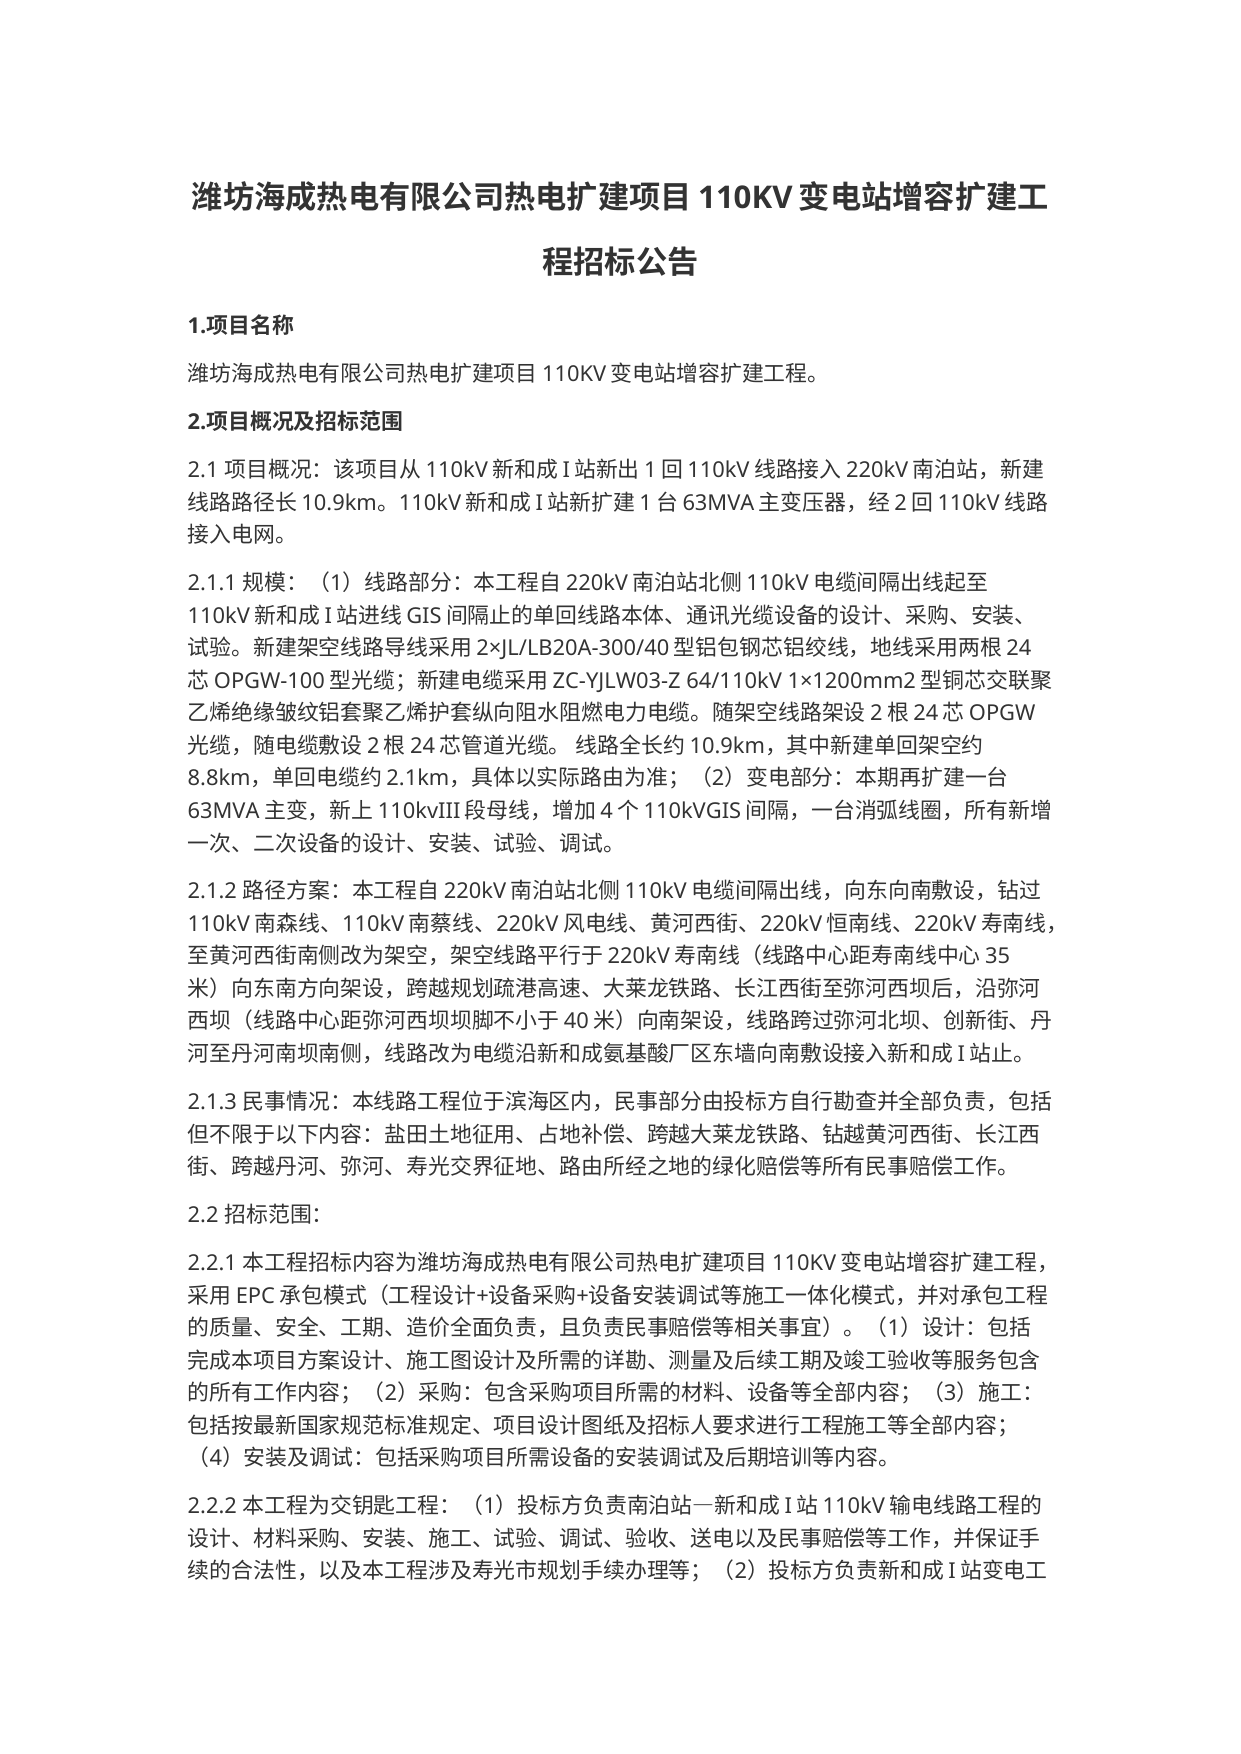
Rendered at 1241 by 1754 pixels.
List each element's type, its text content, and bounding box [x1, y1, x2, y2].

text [187, 1488, 1053, 1586]
text 2.项目概况及招标范围 [187, 404, 1053, 436]
text 潍坊海成热电有限公司热电扩建项目110KV变电站增容扩建工程招标公告 [187, 162, 1053, 292]
text 2.1.1 规模：（1）线路部分：本工程自220kV南泊站北侧110kV电缆间隔出线起至110kV新和成I站进线GIS间隔止的单回线路本体、通讯光缆设备的设计、采购、安装、试验。新建架空线路导线采用2×JL/LB20A-300/40型铝包钢芯铝绞线，地线采用两根24芯OPGW-100型光缆；新建电缆采用ZC-YJLW03-Z 64/110kV 1×1200mm2型铜芯交联聚乙烯绝缘皱纹铝套聚乙烯护套纵向阻水阻燃电力电缆。随架空线路架设2根24芯OPGW光缆，随电缆敷设2根24芯管道光缆。 线路全长约10.9km，其中新建单回架空约8.8km，单回电缆约2.1km，具体以实际路由为准；（2）变电部分：本期再扩建一台63MVA主变，新上110kvIII段母线，增加4个110kVGIS间隔，一台消弧线圈，所有新增一次、二次设备的设计、安装、试验、调试。 [187, 565, 1053, 858]
text 2.1.2 路径方案：本工程自220kV南泊站北侧110kV电缆间隔出线，向东向南敷设，钻过110kV南森线、110kV南蔡线、220kV风电线、黄河西街、220kV恒南线、220kV寿南线，至黄河西街南侧改为架空，架空线路平行于220kV寿南线（线路中心距寿南线中心35米）向东南方向架设，跨越规划疏港高速、大莱龙铁路、长江西街至弥河西坝后，沿弥河西坝（线路中心距弥河西坝坝脚不小于40米）向南架设，线路跨过弥河北坝、创新街、丹河至丹河南坝南侧，线路改为电缆沿新和成氨基酸厂区东墙向南敷设接入新和成I站止。 [187, 873, 1053, 1068]
text 1.项目名称 [187, 308, 1053, 340]
text 潍坊海成热电有限公司热电扩建项目110KV变电站增容扩建工程。 [187, 356, 1053, 388]
text 2.1.3 民事情况：本线路工程位于滨海区内，民事部分由投标方自行勘查并全部负责，包括但不限于以下内容：盐田土地征用、占地补偿、跨越大莱龙铁路、钻越黄河西街、长江西街、跨越丹河、弥河、寿光交界征地、路由所经之地的绿化赔偿等所有民事赔偿工作。 [187, 1084, 1053, 1181]
text 2.2 招标范围： [187, 1197, 1053, 1229]
text 2.1 项目概况：该项目从110kV新和成I站新出1回110kV线路接入220kV南泊站，新建线路路径长10.9km。110kV新和成I站新扩建1台63MVA主变压器，经2回110kV线路接入电网。 [187, 452, 1053, 549]
text 2.2.1 本工程招标内容为潍坊海成热电有限公司热电扩建项目110KV变电站增容扩建工程，采用EPC承包模式（工程设计+设备采购+设备安装调试等施工一体化模式，并对承包工程的质量、安全、工期、造价全面负责，且负责民事赔偿等相关事宜）。（1）设计：包括完成本项目方案设计、施工图设计及所需的详勘、测量及后续工期及竣工验收等服务包含的所有工作内容；（2）采购：包含采购项目所需的材料、设备等全部内容；（3）施工：包括按最新国家规范标准规定、项目设计图纸及招标人要求进行工程施工等全部内容；（4）安装及调试：包括采购项目所需设备的安装调试及后期培训等内容。 [187, 1245, 1053, 1473]
